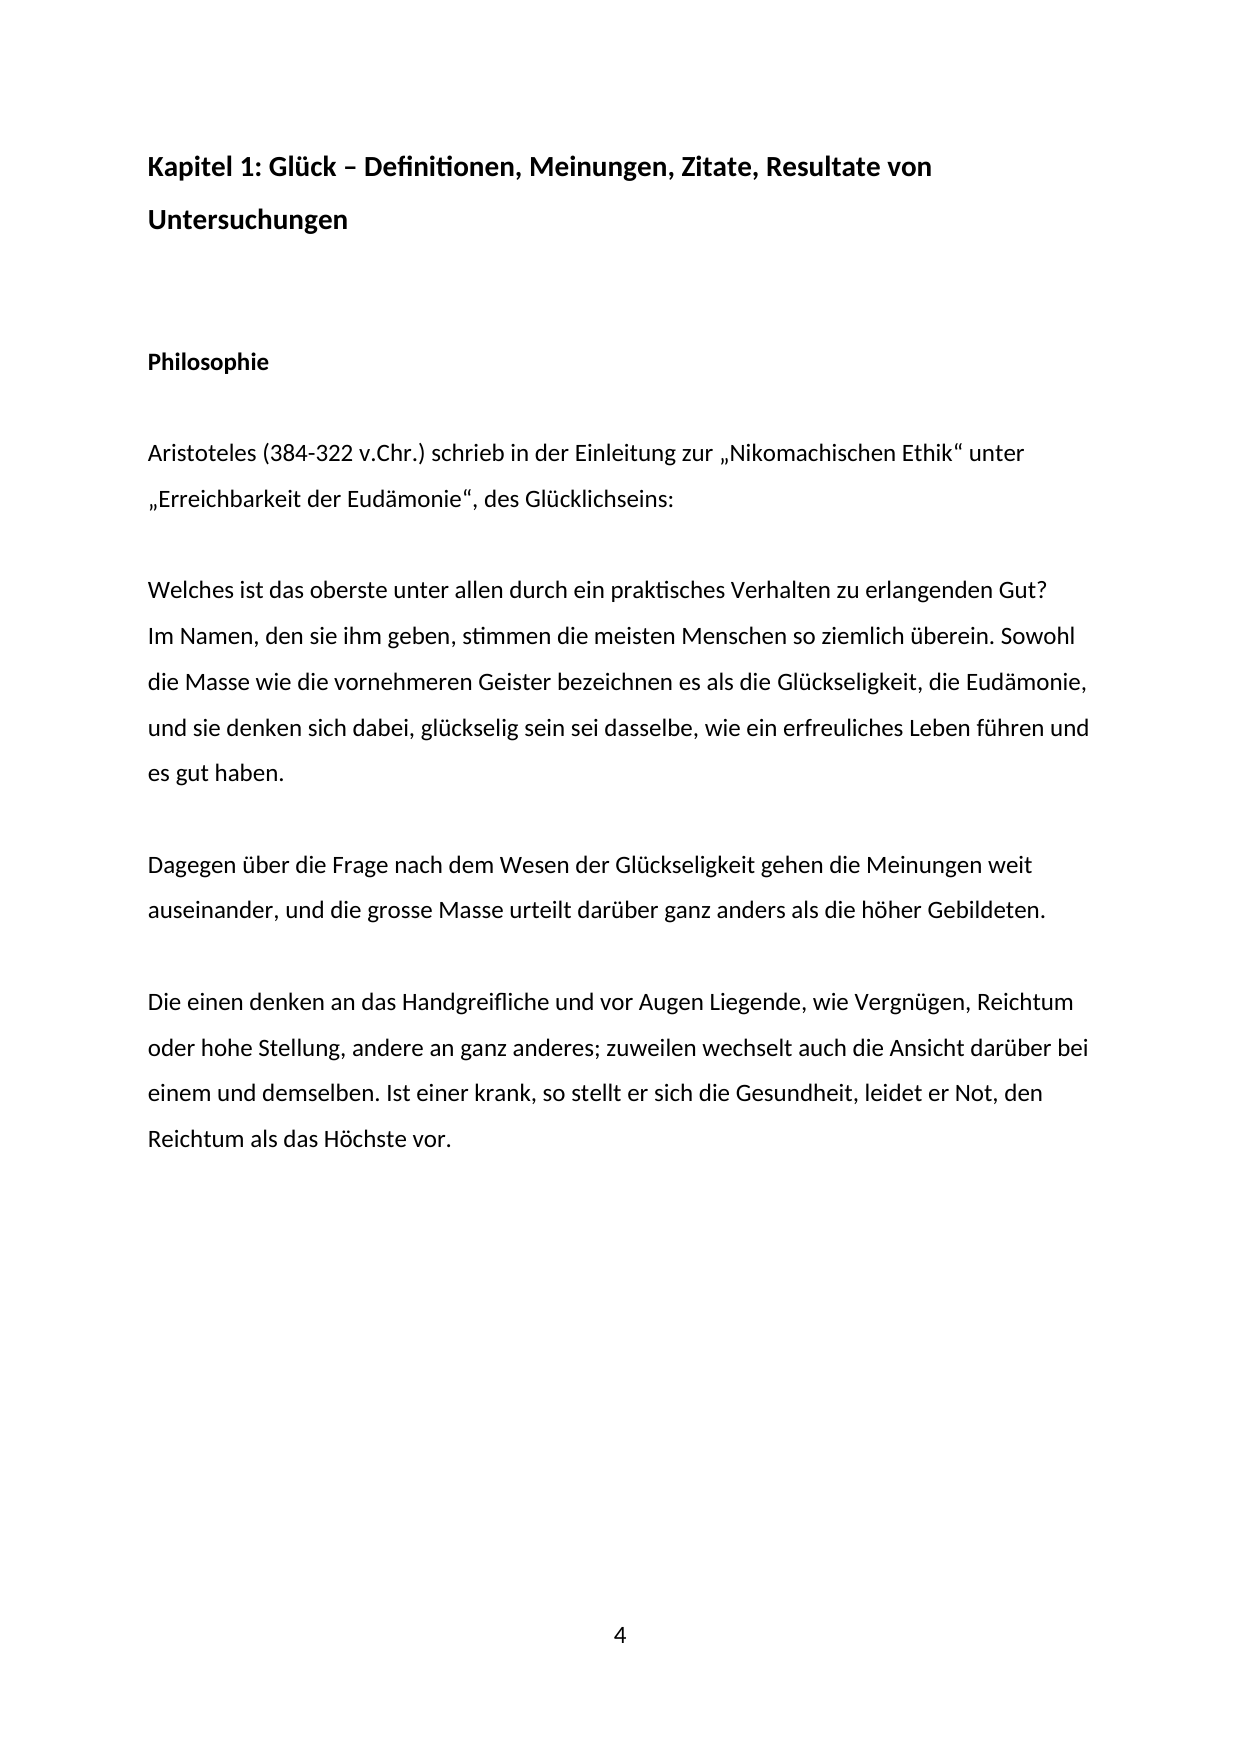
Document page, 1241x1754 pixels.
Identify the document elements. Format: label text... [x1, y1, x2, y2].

text Die einen denken an das Handgreifliche und vor Augen Liegende, wie Vergnügen, Reichtum oder hohe Stellung, andere an ganz anderes; zuweilen wechselt auch die Ansicht darüber bei einem und demselben. Ist einer krank, so stellt er sich die Gesundheit, leidet er Not, den Reichtum als das Höchste vor. [148, 986, 1093, 1154]
text Philosophie [148, 346, 1093, 376]
text Dagegen über die Frage nach dem Wesen der Glückseligkeit gehen die Meinungen weit auseinander, und die grosse Masse urteilt darüber ganz anders als die höher Gebildeten. [148, 849, 1093, 925]
text Aristoteles (384-322 v.Chr.) schrieb in der Einleitung zur „Nikomachischen Ethik“ unter „Erreichbarkeit der Eudämonie“, des Glücklichseins: [148, 437, 1093, 559]
text Welches ist das oberste unter allen durch ein praktisches Verhalten zu erlangenden Gut? Im Namen, den sie ihm geben, stimmen die meisten Menschen so ziemlich überein. Sowohl die Masse wie die vornehmeren Geister bezeichnen es als die Glückseligkeit, die Eudämonie, und sie denken sich dabei, glückselig sein sei dasselbe, wie ein erfreuliches Leben führen und es gut haben. [148, 574, 1093, 788]
text Kapitel 1: Glück – Definitionen, Meinungen, Zitate, Resultate von Untersuchungen [148, 148, 1093, 237]
